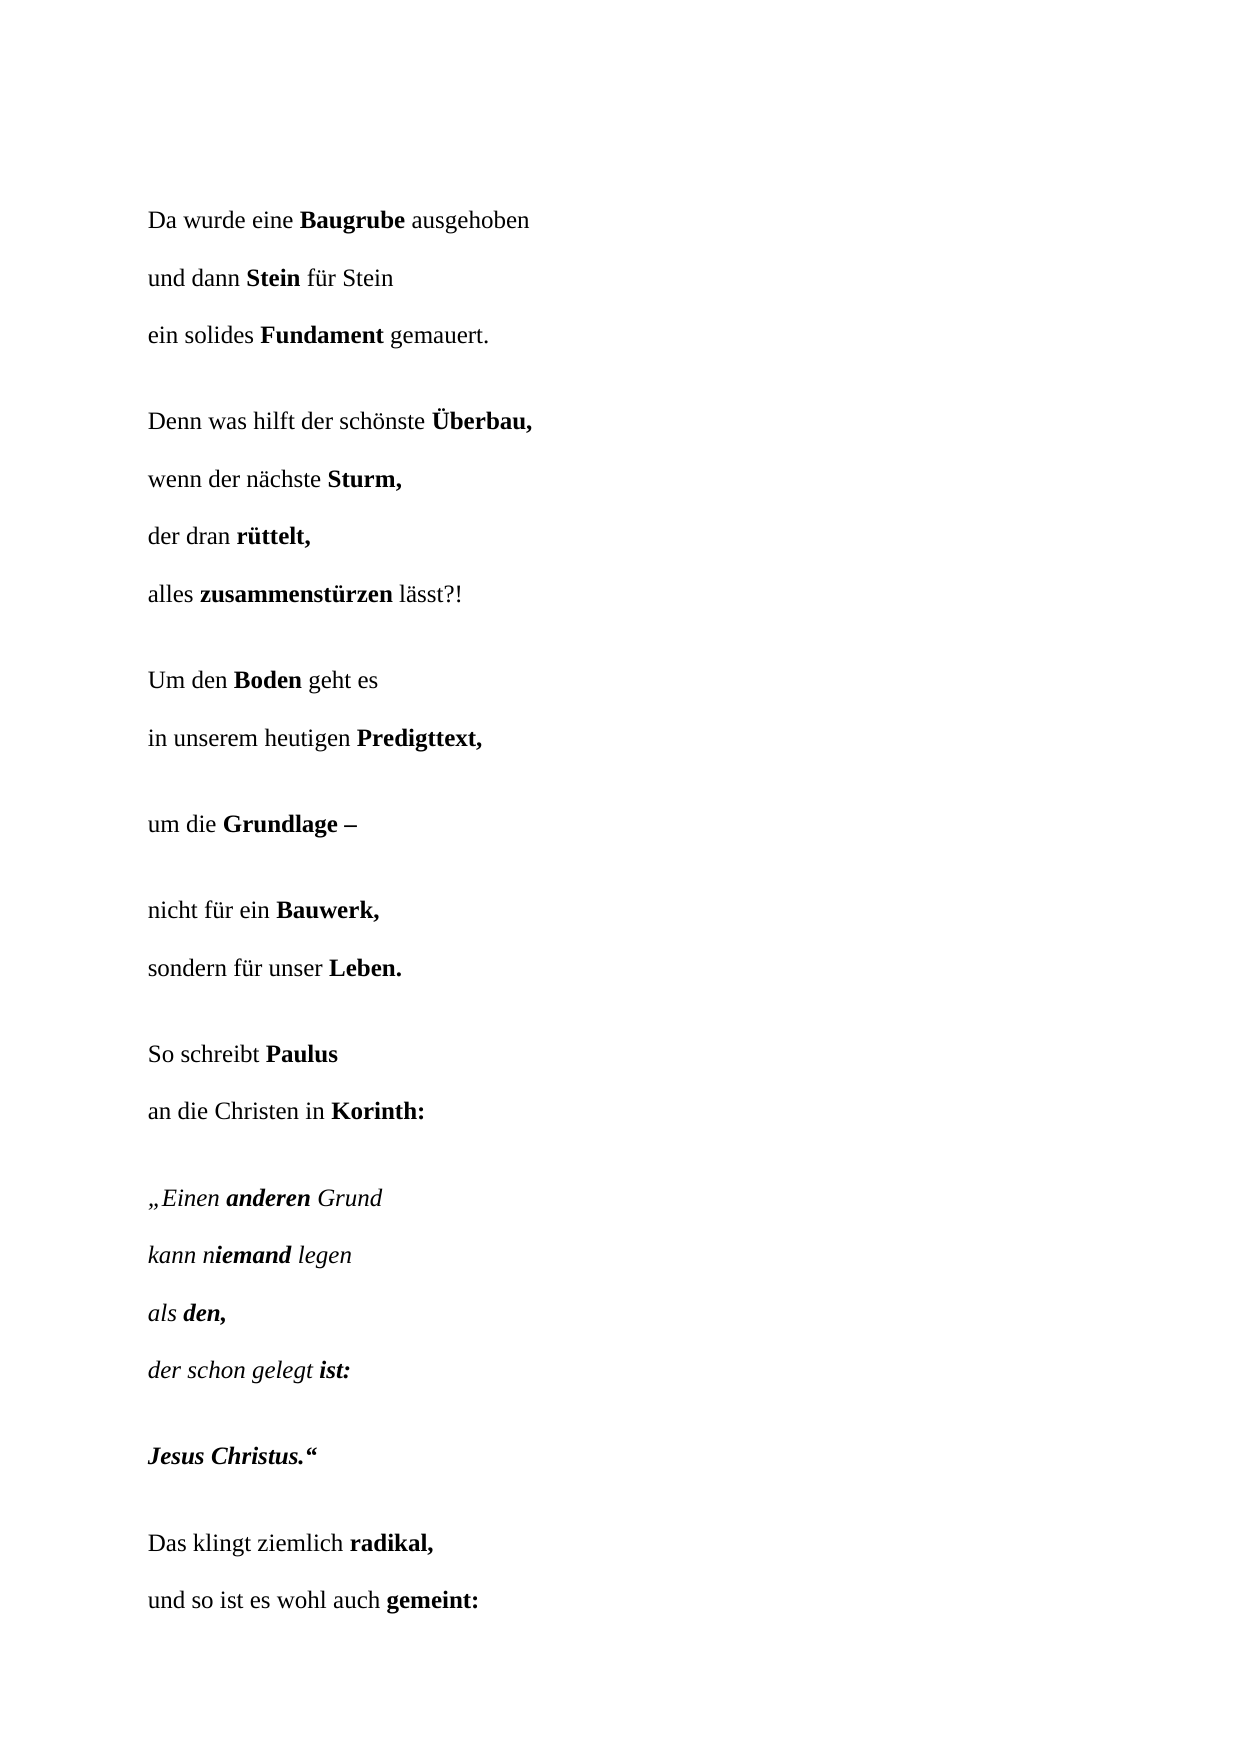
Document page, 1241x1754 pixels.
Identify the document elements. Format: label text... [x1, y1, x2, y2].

text „Einen anderen Grund [148, 1183, 1093, 1211]
text als den, [148, 1298, 1093, 1326]
text der dran rüttelt, [148, 521, 1093, 550]
text sondern für unser Leben. [148, 953, 1093, 981]
text in unserem heutigen Predigttext, [148, 723, 1093, 751]
text an die Christen in Korinth: [148, 1096, 1093, 1125]
text und so ist es wohl auch gemeint: [148, 1585, 1093, 1614]
text Da wurde eine Baugrube ausgehoben [148, 205, 1093, 234]
text der schon gelegt ist: [148, 1355, 1093, 1384]
text kann niemand legen [148, 1240, 1093, 1269]
text Denn was hilft der schönste Überbau, [148, 406, 1093, 435]
text wenn der nächste Sturm, [148, 464, 1093, 493]
text So schreibt Paulus [148, 1039, 1093, 1068]
text und dann Stein für Stein [148, 263, 1093, 291]
text Jesus Christus.“ [148, 1441, 1093, 1470]
text Das klingt ziemlich radikal, [148, 1528, 1093, 1556]
text nicht für ein Bauwerk, [148, 895, 1093, 924]
text alles zusammenstürzen lässt?! [148, 579, 1093, 608]
text ein solides Fundament gemauert. [148, 320, 1093, 349]
text Um den Boden geht es [148, 665, 1093, 694]
text um die Grundlage – [148, 809, 1093, 838]
